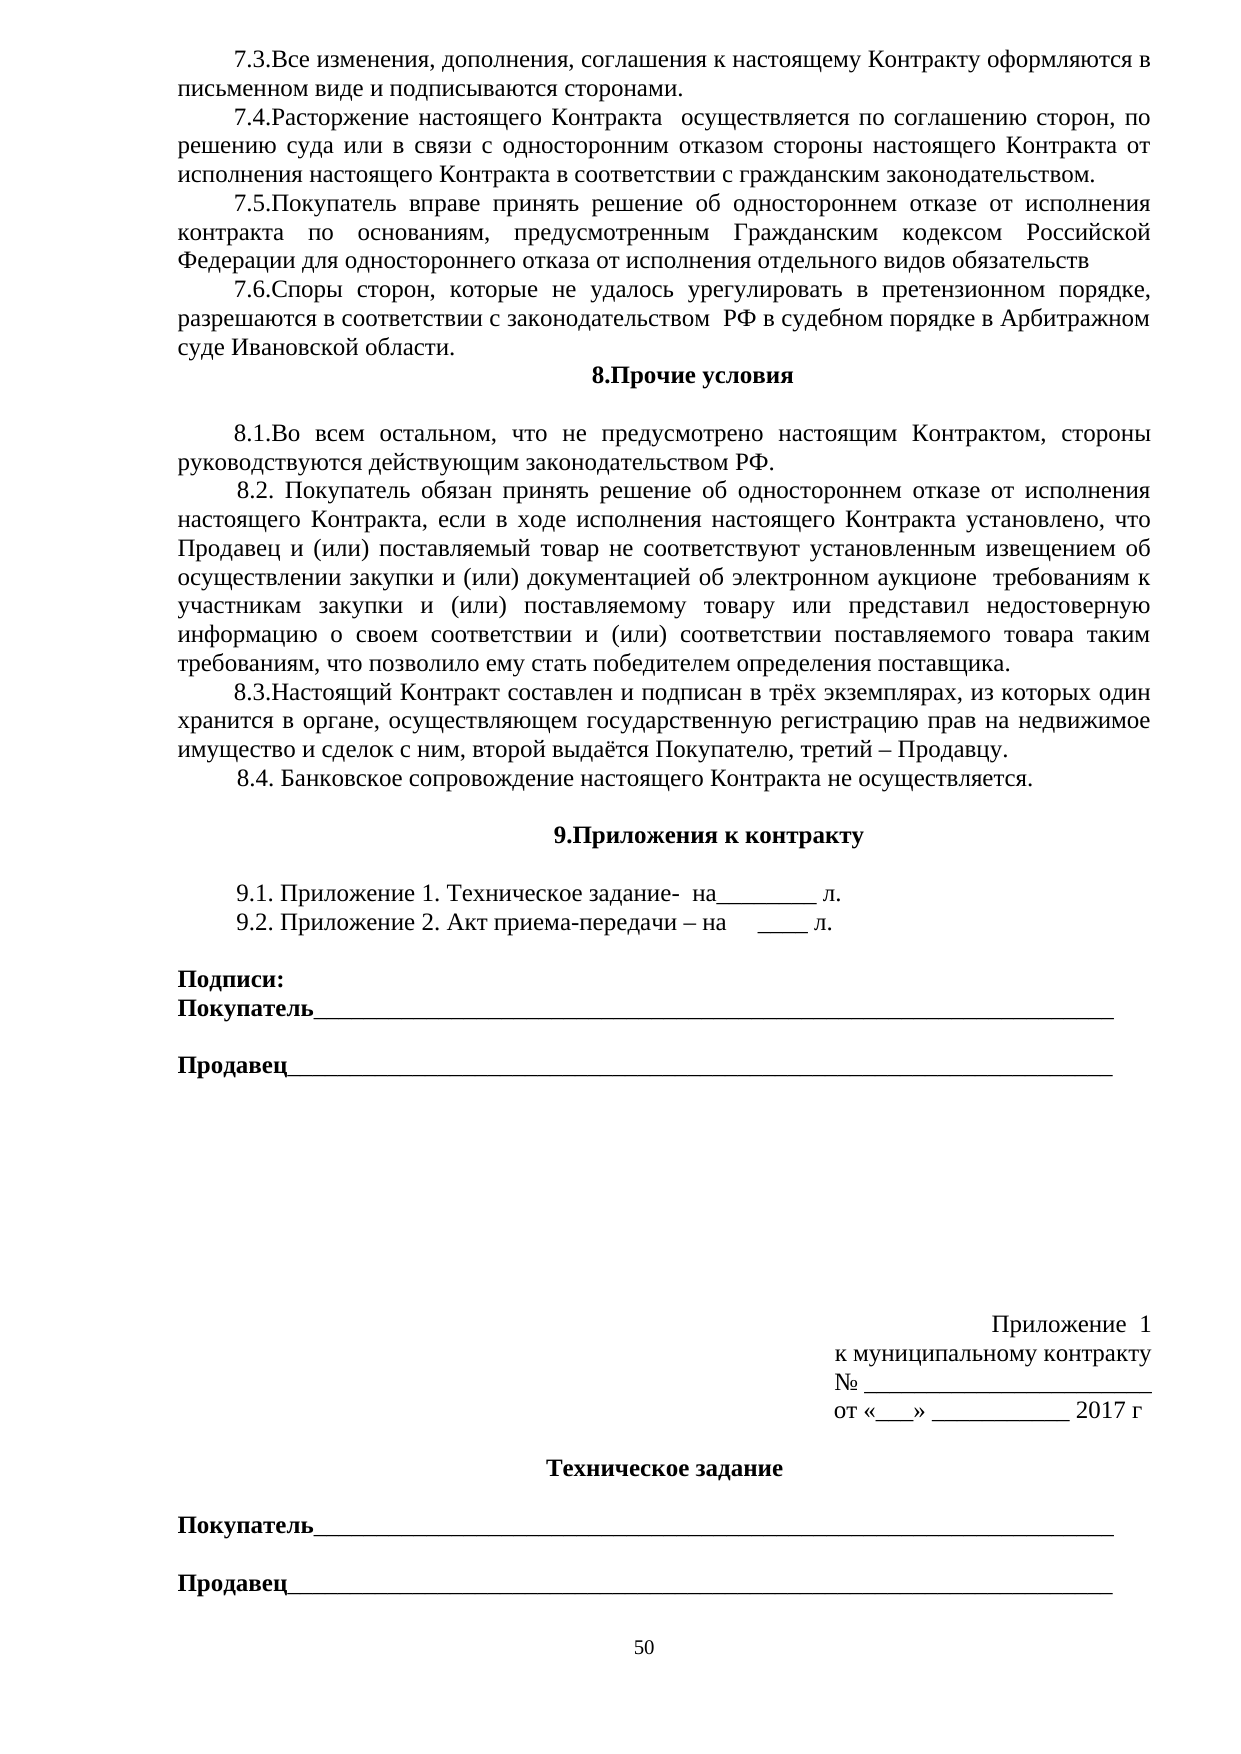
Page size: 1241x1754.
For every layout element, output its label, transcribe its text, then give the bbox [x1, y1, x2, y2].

text Покупатель________________________________________________________________ [177, 1511, 1152, 1539]
text 9.2. Приложение 2. Акт приема-передачи – на ____ л. [177, 907, 1181, 936]
text 9.1. Приложение 1. Техническое задание- на________ л. [177, 878, 1181, 907]
text Продавец__________________________________________________________________ [177, 1051, 1152, 1079]
text от «___» ___________ 2017 г [177, 1396, 1152, 1424]
text 8.3.Настоящий Контракт составлен и подписан в трёх экземплярах, из которых один хранится в органе, осуществляющем государственную регистрацию прав на недвижимое имущество и сделок с ним, второй выдаётся Покупателю, третий – Продавцу. [177, 677, 1152, 763]
text 7.6.Споры сторон, которые не удалось урегулировать в претензионном порядке, разрешаются в соответствии с законодательством РФ в судебном порядке в Арбитражном суде Ивановской области. [177, 274, 1152, 361]
text 7.4.Расторжение настоящего Контракта осуществляется по соглашению сторон, по решению суда или в связи с односторонним отказом стороны настоящего Контракта от исполнения настоящего Контракта в соответствии с гражданским законодательством. [177, 102, 1152, 188]
text Покупатель________________________________________________________________ [177, 993, 1152, 1022]
text 8.Прочие условия [177, 361, 1152, 389]
text Техническое задание [177, 1453, 1152, 1482]
text Приложение 1 [177, 1309, 1152, 1338]
text 9.Приложения к контракту [177, 821, 1181, 849]
text 8.1.Во всем остальном, что не предусмотрено настоящим Контрактом, стороны руководствуются действующим законодательством РФ. [177, 418, 1152, 476]
text 8.2. Покупатель обязан принять решение об одностороннем отказе от исполнения настоящего Контракта, если в ходе исполнения настоящего Контракта установлено, что Продавец и (или) поставляемый товар не соответствуют установленным извещением об осуществлении закупки и (или) документацией об электронном аукционе требованиям к участникам закупки и (или) поставляемому товару или представил недостоверную информацию о своем соответствии и (или) соответствии поставляемого товара таким требованиям, что позволило ему стать победителем определения поставщика. [177, 476, 1152, 677]
text Подписи: [177, 964, 1152, 993]
text 7.3.Все изменения, дополнения, соглашения к настоящему Контракту оформляются в письменном виде и подписываются сторонами. [177, 44, 1152, 102]
text к муниципальному контракту [177, 1338, 1152, 1367]
text Продавец__________________________________________________________________ [177, 1568, 1152, 1597]
text 7.5.Покупатель вправе принять решение об одностороннем отказе от исполнения контракта по основаниям, предусмотренным Гражданским кодексом Российской Федерации для одностороннего отказа от исполнения отдельного видов обязательств [177, 188, 1152, 274]
text 8.4. Банковское сопровождение настоящего Контракта не осуществляется. [177, 763, 1152, 792]
text № _______________________ [177, 1367, 1152, 1396]
